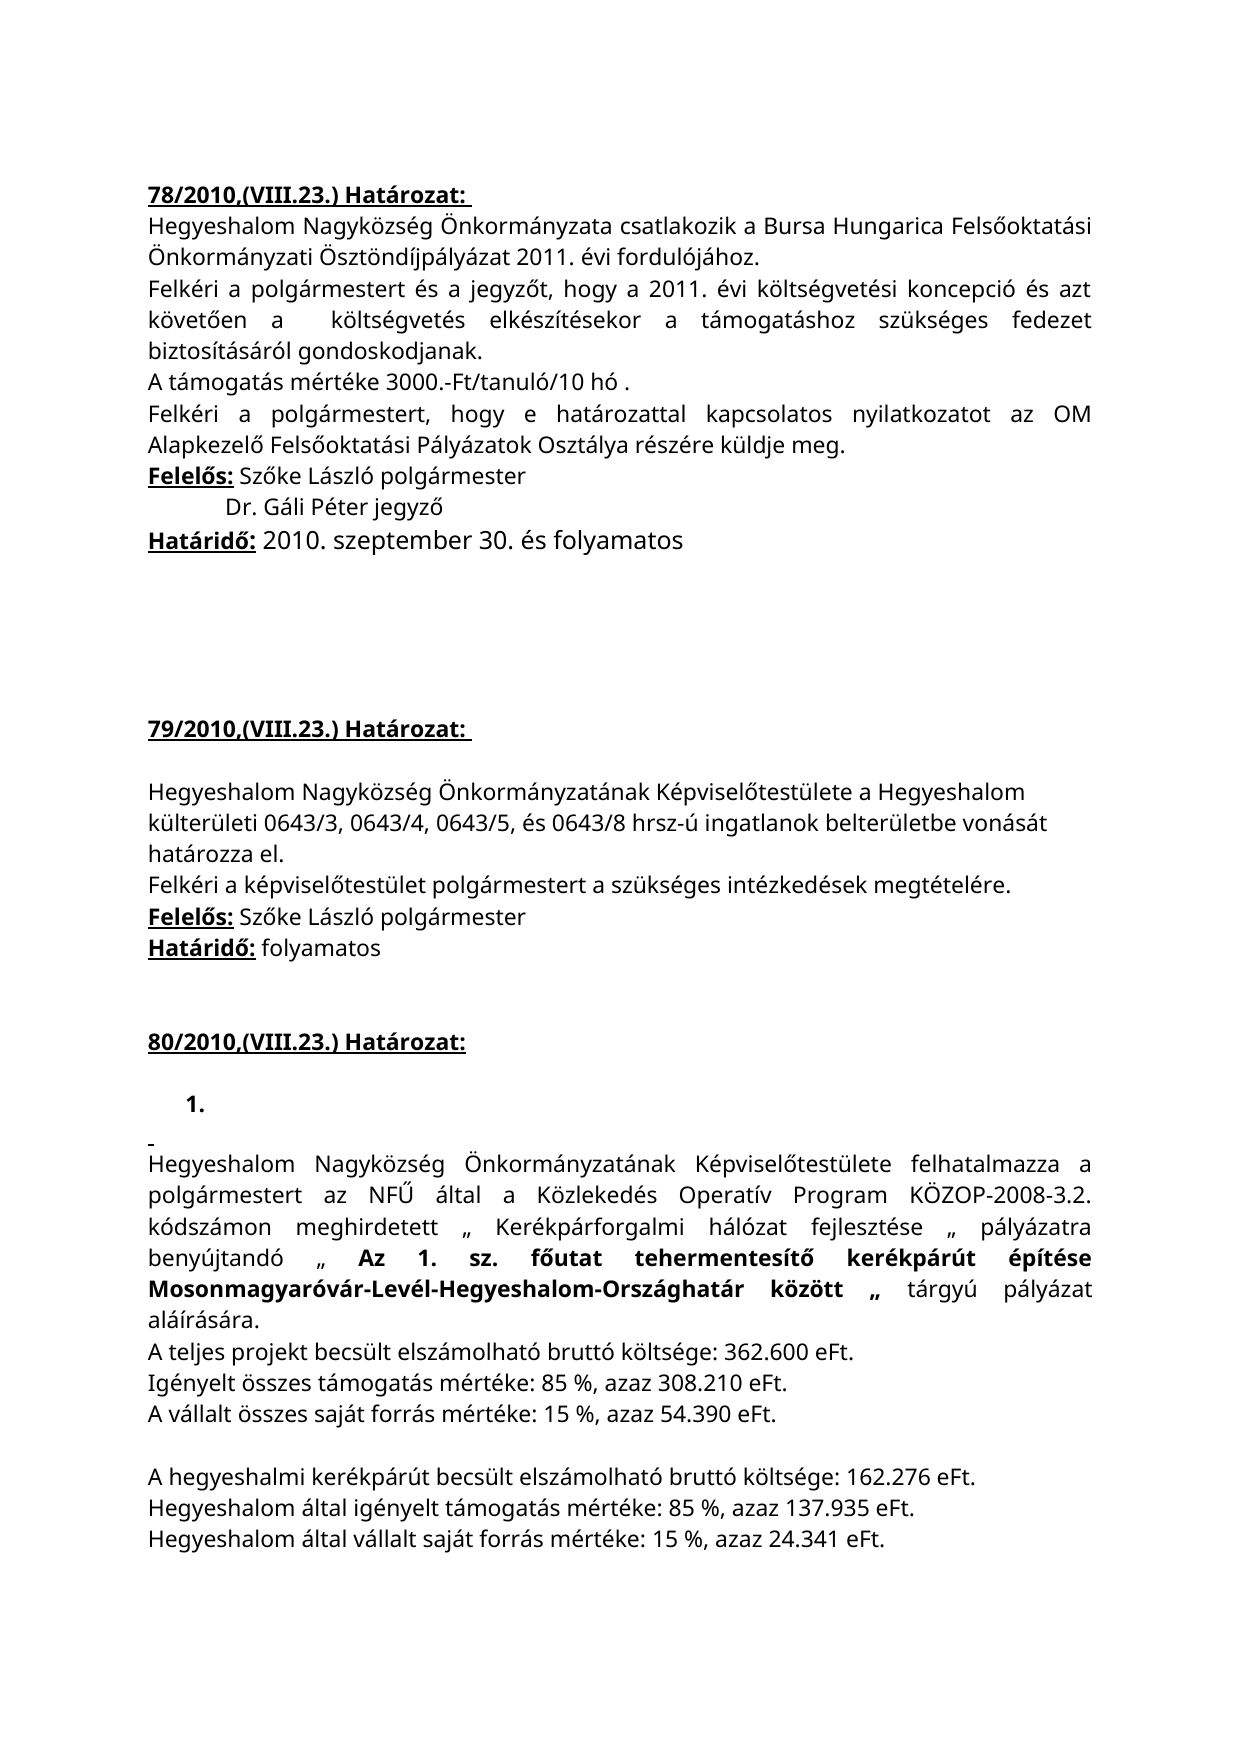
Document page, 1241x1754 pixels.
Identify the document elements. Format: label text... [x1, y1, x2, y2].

text Hegyeshalom Nagyközség Önkormányzata csatlakozik a Bursa Hungarica Felsőoktatási Önkormányzati Ösztöndíjpályázat 2011. évi fordulójához. [148, 210, 1093, 273]
text Dr. Gáli Péter jegyző [148, 491, 1093, 523]
text Felkéri a polgármestert, hogy e határozattal kapcsolatos nyilatkozatot az OM Alapkezelő Felsőoktatási Pályázatok Osztálya részére küldje meg. [148, 398, 1093, 460]
text Határidő: 2010. szeptember 30. és folyamatos [148, 523, 1093, 557]
text 79/2010,(VIII.23.) Határozat: [148, 713, 1093, 744]
text Hegyeshalom Nagyközség Önkormányzatának Képviselőtestülete felhatalmazza a polgármestert az NFŰ által a Közlekedés Operatív Program KÖZOP-2008-3.2. kódszámon meghirdetett „ Kerékpárforgalmi hálózat fejlesztése „ pályázatra benyújtandó „ Az 1. sz. főutat tehermentesítő kerékpárút építése Mosonmagyaróvár-Levél-Hegyeshalom-Országhatár között „ tárgyú pályázat aláírására. [148, 1148, 1093, 1335]
text Igényelt összes támogatás mértéke: 85 %, azaz 308.210 eFt. [148, 1367, 1093, 1398]
text A támogatás mértéke 3000.-Ft/tanuló/10 hó . [148, 366, 1093, 398]
text Felelős: Szőke László polgármester [148, 900, 1093, 932]
text A vállalt összes saját forrás mértéke: 15 %, azaz 54.390 eFt. [148, 1398, 1093, 1429]
text Felelős: Szőke László polgármester [148, 460, 1093, 491]
text Hegyeshalom által igényelt támogatás mértéke: 85 %, azaz 137.935 eFt. [148, 1492, 1093, 1523]
text Felkéri a képviselőtestület polgármestert a szükséges intézkedések megtételére. [148, 869, 1093, 900]
text 80/2010,(VIII.23.) Határozat: [148, 1025, 1093, 1057]
text A hegyeshalmi kerékpárút becsült elszámolható bruttó költsége: 162.276 eFt. [148, 1460, 1093, 1492]
text 78/2010,(VIII.23.) Határozat: [148, 179, 1093, 210]
text Határidő: folyamatos [148, 932, 1093, 963]
text Felkéri a polgármestert és a jegyzőt, hogy a 2011. évi költségvetési koncepció és azt követően a költségvetés elkészítésekor a támogatáshoz szükséges fedezet biztosításáról gondoskodjanak. [148, 273, 1093, 366]
text A teljes projekt becsült elszámolható bruttó költsége: 362.600 eFt. [148, 1335, 1093, 1367]
text Hegyeshalom által vállalt saját forrás mértéke: 15 %, azaz 24.341 eFt. [148, 1523, 1093, 1554]
text Hegyeshalom Nagyközség Önkormányzatának Képviselőtestülete a Hegyeshalom külterületi 0643/3, 0643/4, 0643/5, és 0643/8 hrsz-ú ingatlanok belterületbe vonását határozza el. [148, 775, 1093, 869]
